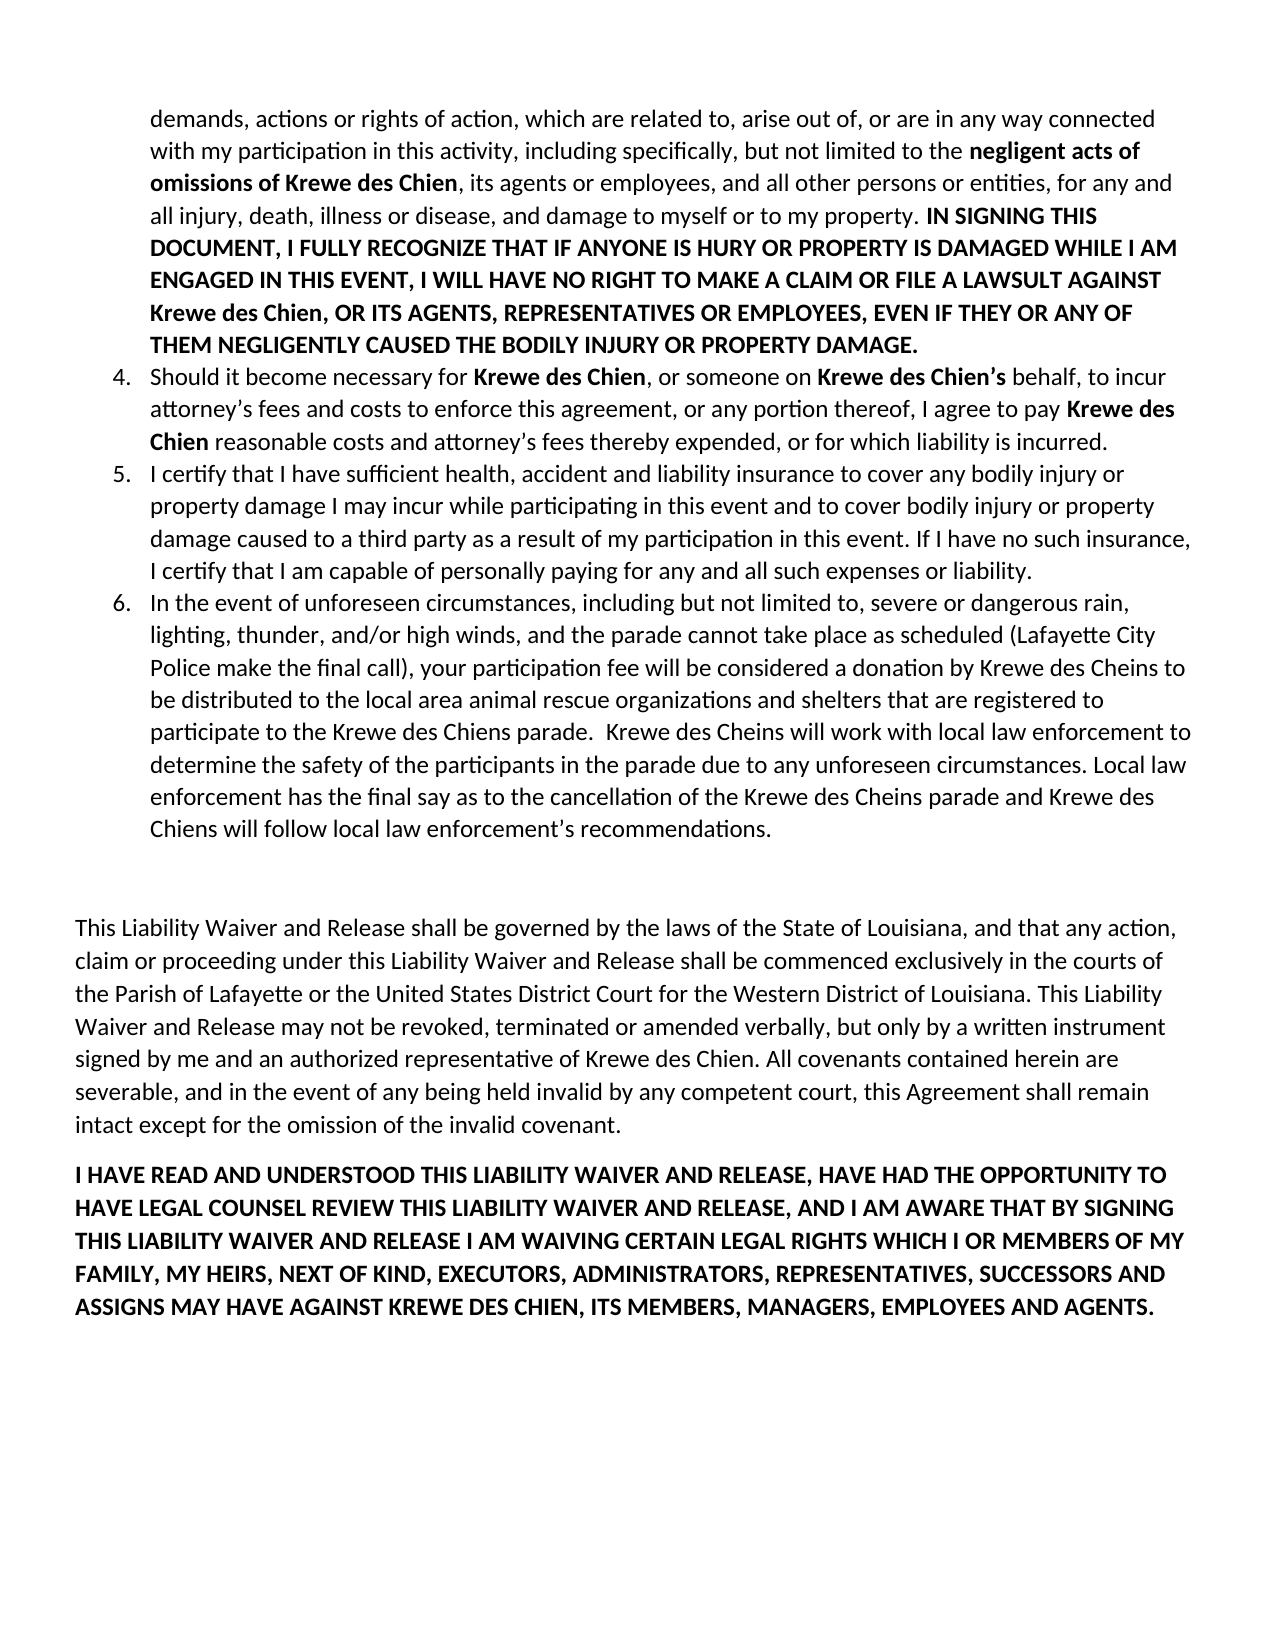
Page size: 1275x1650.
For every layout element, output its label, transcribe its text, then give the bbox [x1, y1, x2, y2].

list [112, 103, 1200, 359]
text This Liability Waiver and Release shall be governed by the laws of the State of Louisiana, and that any action, claim or proceeding under this Liability Waiver and Release shall be commenced exclusively in the courts of the Parish of Lafayette or the United States District Court for the Western District of Louisiana. This Liability Waiver and Release may not be revoked, terminated or amended verbally, but only by a written instrument signed by me and an authorized representative of Krewe des Chien. All covenants contained herein are severable, and in the event of any being held invalid by any competent court, this Agreement shall remain intact except for the omission of the invalid covenant. [75, 912, 1200, 1140]
list Should it become necessary for Krewe des Chien, or someone on Krewe des Chien’s behalf, to incur attorney’s fees and costs to enforce this agreement, or any portion thereof, I agree to pay Krewe des Chien reasonable costs and attorney’s fees thereby expended, or for which liability is incurred. [112, 361, 1200, 456]
text I HAVE READ AND UNDERSTOOD THIS LIABILITY WAIVER AND RELEASE, HAVE HAD THE OPPORTUNITY TO HAVE LEGAL COUNSEL REVIEW THIS LIABILITY WAIVER AND RELEASE, AND I AM AWARE THAT BY SIGNING THIS LIABILITY WAIVER AND RELEASE I AM WAIVING CERTAIN LEGAL RIGHTS WHICH I OR MEMBERS OF MY FAMILY, MY HEIRS, NEXT OF KIND, EXECUTORS, ADMINISTRATORS, REPRESENTATIVES, SUCCESSORS AND ASSIGNS MAY HAVE AGAINST KREWE DES CHIEN, ITS MEMBERS, MANAGERS, EMPLOYEES AND AGENTS. [75, 1159, 1200, 1321]
list I certify that I have sufficient health, accident and liability insurance to cover any bodily injury or property damage I may incur while participating in this event and to cover bodily injury or property damage caused to a third party as a result of my participation in this event. If I have no such insurance, I certify that I am capable of personally paying for any and all such expenses or liability. [112, 458, 1200, 586]
list In the event of unforeseen circumstances, including but not limited to, severe or dangerous rain, lighting, thunder, and/or high winds, and the parade cannot take place as scheduled (Lafayette City Police make the final call), your participation fee will be considered a donation by Krewe des Cheins to be distributed to the local area animal rescue organizations and shelters that are registered to participate to the Krewe des Chiens parade. Krewe des Cheins will work with local law enforcement to determine the safety of the participants in the parade due to any unforeseen circumstances. Local law enforcement has the final say as to the cancellation of the Krewe des Cheins parade and Krewe des Chiens will follow local law enforcement’s recommendations. [112, 587, 1200, 844]
